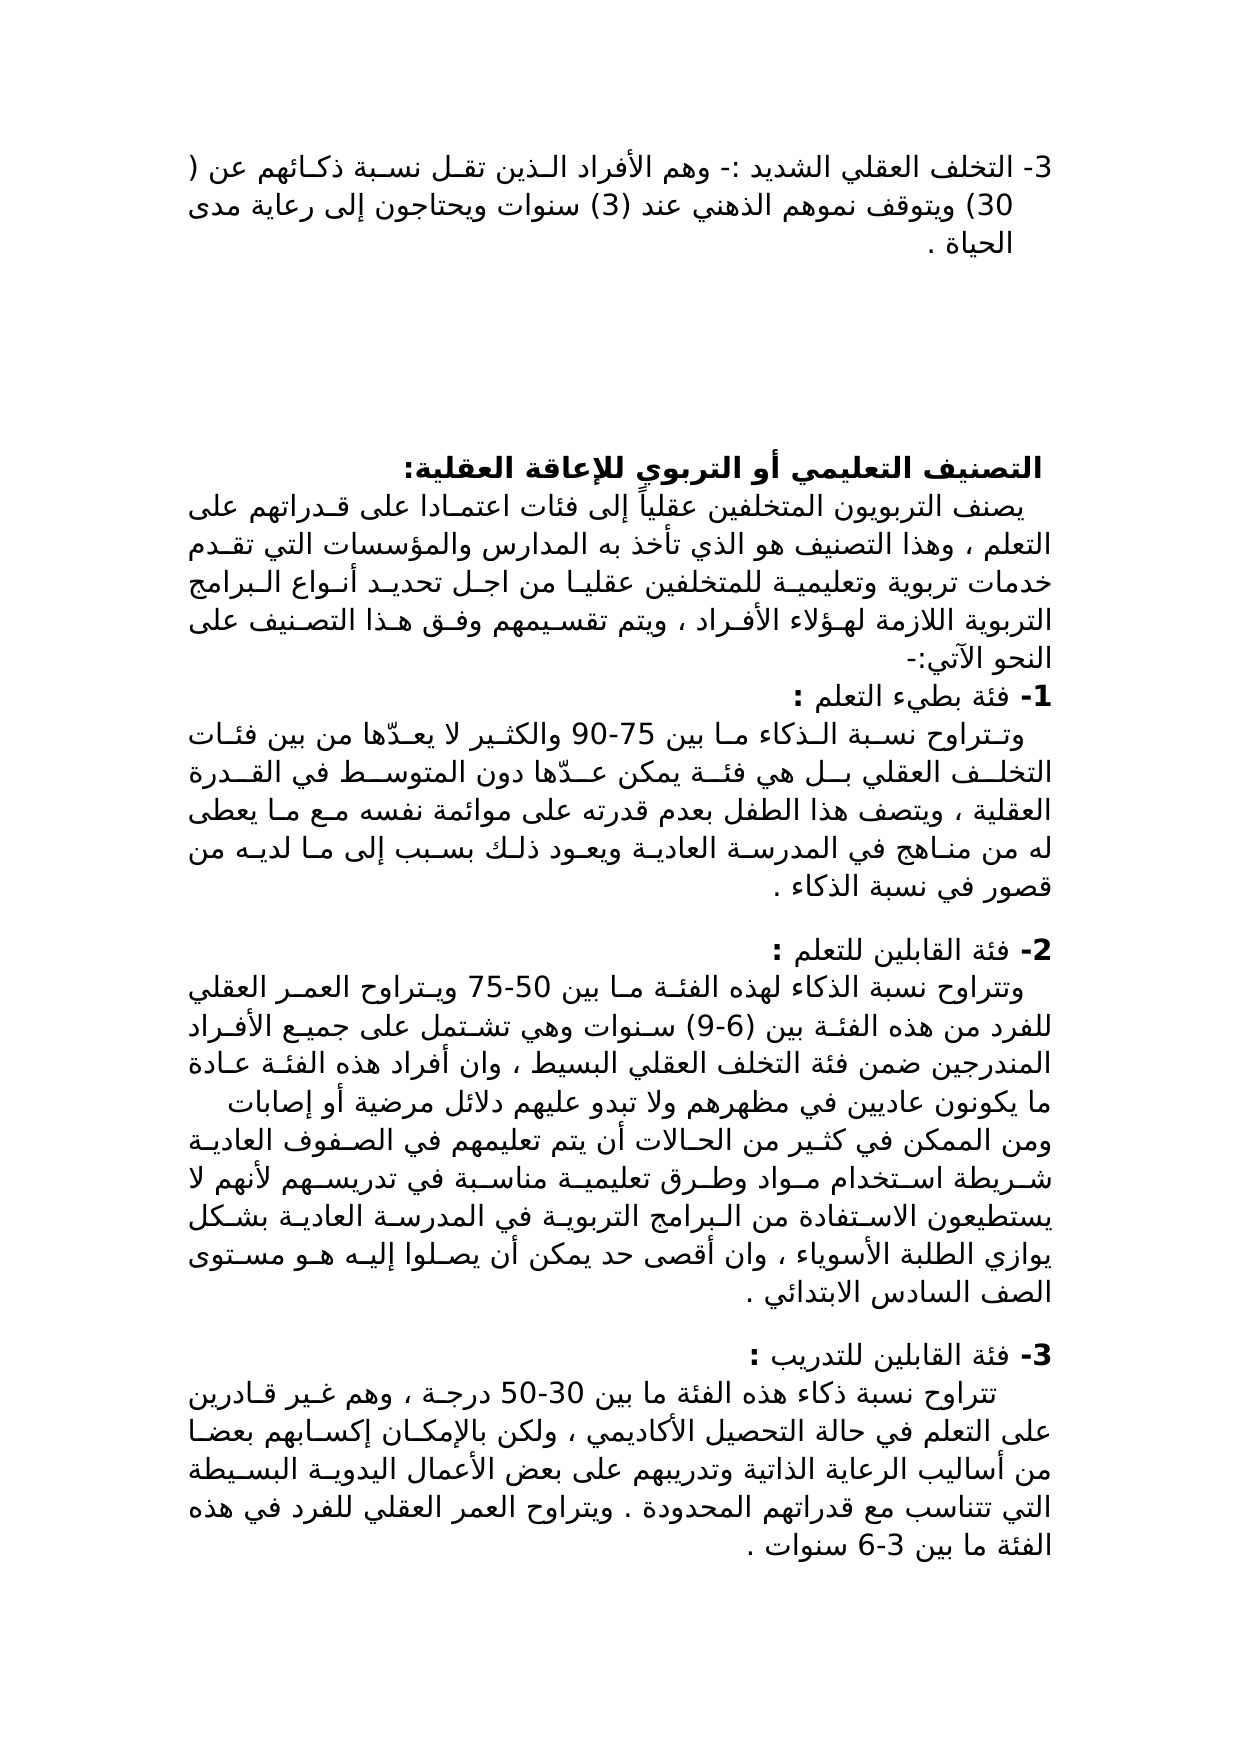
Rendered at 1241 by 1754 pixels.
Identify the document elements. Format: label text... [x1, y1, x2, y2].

text يصنف التربويون المتخلفين عقلياً إلى فئات اعتمادا على قدراتهم على التعلم ، وهذا التصنيف هو الذي تأخذ به المدارس والمؤسسات التي تقدم خدمات تربوية وتعليمية للمتخلفين عقليا من اجل تحديد أنواع البرامج التربوية اللازمة لهؤلاء الأفراد ، ويتم تقسيمهم وفق هذا التصنيف على النحو الآتي:- [187, 489, 1053, 676]
text 3- فئة القابلين للتدريب : [187, 1338, 1053, 1372]
text تتراوح نسبة ذكاء هذه الفئة ما بين 30-50 درجة ، وهم غير قادرين على التعلم في حالة التحصيل الأكاديمي ، ولكن بالإمكان إكسابهم بعضا من أساليب الرعاية الذاتية وتدريبهم على بعض الأعمال اليدوية البسيطة التي تتناسب مع قدراتهم المحدودة . ويتراوح العمر العقلي للفرد في هذه الفئة ما بين 3-6 سنوات . [187, 1376, 1053, 1562]
text ومن الممكن في كثير من الحالات أن يتم تعليمهم في الصفوف العادية شريطة استخدام مواد وطرق تعليمية مناسبة في تدريسهم لأنهم لا يستطيعون الاستفادة من البرامج التربوية في المدرسة العادية بشكل يوازي الطلبة الأسوياء ، وان أقصى حد يمكن أن يصلوا إليه هو مستوى الصف السادس الابتدائي . [187, 1123, 1053, 1309]
text وتتراوح نسبة الذكاء لهذه الفئة ما بين 50-75 ويتراوح العمر العقلي للفرد من هذه الفئة بين (6-9) سنوات وهي تشتمل على جميع الأفراد المندرجين ضمن فئة التخلف العقلي البسيط ، وان أفراد هذه الفئة عادة ما يكونون عاديين في مظهرهم ولا تبدو عليهم دلائل مرضية أو إصابات [187, 971, 1053, 1119]
text التصنيف التعليمي أو التربوي للإعاقة العقلية: [187, 452, 1053, 486]
text 3- التخلف العقلي الشديد :- وهم الأفراد الذين تقل نسبة ذكائهم عن (30) ويتوقف نموهم الذهني عند (3) سنوات ويحتاجون إلى رعاية مدى الحياة . [187, 150, 1053, 260]
text 2- فئة القابلين للتعلم : [187, 933, 1053, 967]
text وتتراوح نسبة الذكاء ما بين 75-90 والكثير لا يعدّها من بين فئات التخلف العقلي بل هي فئة يمكن عدّها دون المتوسط في القدرة العقلية ، ويتصف هذا الطفل بعدم قدرته على موائمة نفسه مع ما يعطى له من مناهج في المدرسة العادية ويعود ذلك بسبب إلى ما لديه من قصور في نسبة الذكاء . [187, 718, 1053, 904]
text 1- فئة بطيء التعلم : [187, 680, 1053, 714]
